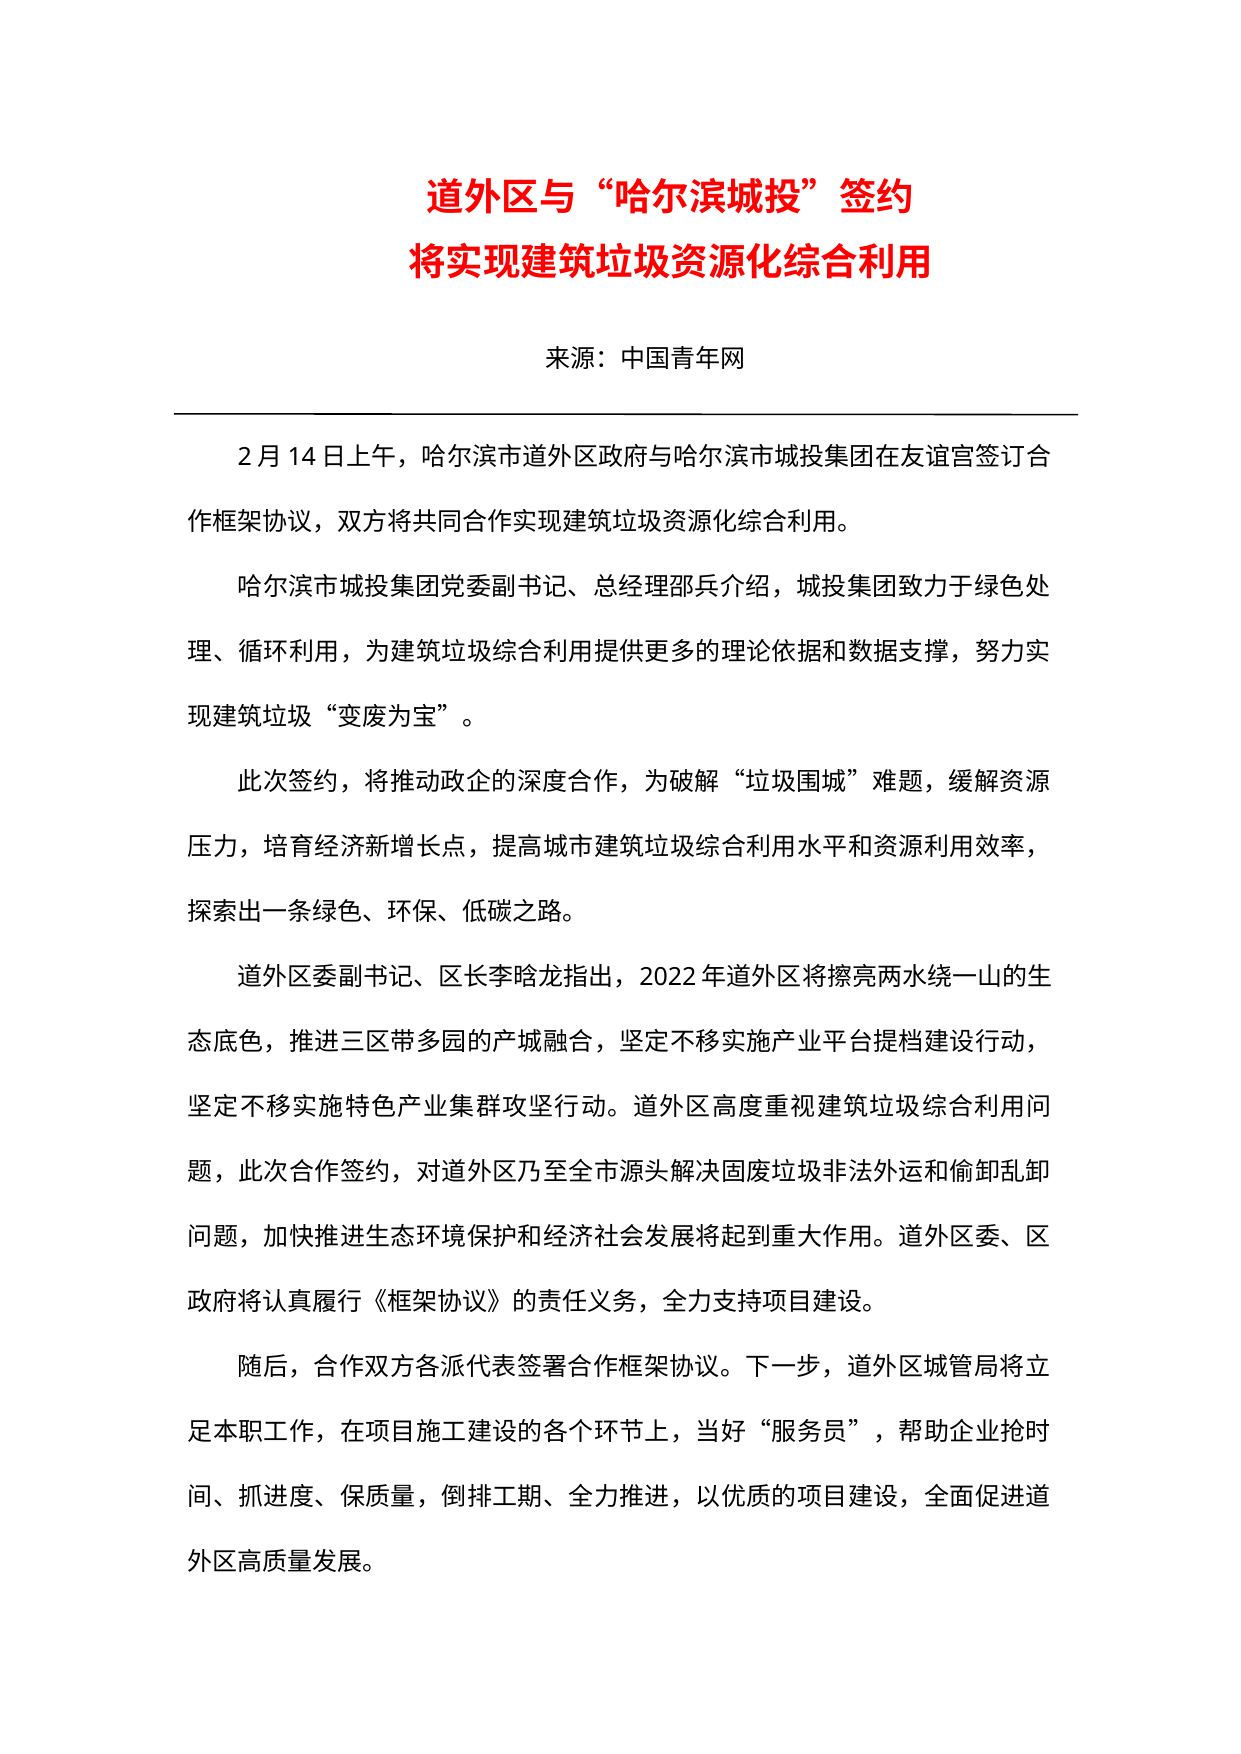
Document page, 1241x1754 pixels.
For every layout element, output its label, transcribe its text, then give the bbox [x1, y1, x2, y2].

text 道外区委副书记、区长李晗龙指出，2022年道外区将擦亮两水绕一山的生态底色，推进三区带多园的产城融合，坚定不移实施产业平台提档建设行动，坚定不移实施特色产业集群攻坚行动。道外区高度重视建筑垃圾综合利用问题，此次合作签约，对道外区乃至全市源头解决固废垃圾非法外运和偷卸乱卸问题，加快推进生态环境保护和经济社会发展将起到重大作用。道外区委、区政府将认真履行《框架协议》的责任义务，全力支持项目建设。 [187, 942, 1053, 1332]
text 此次签约，将推动政企的深度合作，为破解“垃圾围城”难题，缓解资源压力，培育经济新增长点，提高城市建筑垃圾综合利用水平和资源利用效率，探索出一条绿色、环保、低碳之路。 [187, 747, 1053, 942]
text 2月14日上午，哈尔滨市道外区政府与哈尔滨市城投集团在友谊宫签订合作框架协议，双方将共同合作实现建筑垃圾资源化综合利用。 [187, 422, 1053, 552]
text 将实现建筑垃圾资源化综合利用 [187, 227, 1053, 292]
text 随后，合作双方各派代表签署合作框架协议。下一步，道外区城管局将立足本职工作，在项目施工建设的各个环节上，当好“服务员”，帮助企业抢时间、抓进度、保质量，倒排工期、全力推进，以优质的项目建设，全面促进道外区高质量发展。 [187, 1332, 1053, 1592]
text 哈尔滨市城投集团党委副书记、总经理邵兵介绍，城投集团致力于绿色处理、循环利用，为建筑垃圾综合利用提供更多的理论依据和数据支撑，努力实现建筑垃圾“变废为宝”。 [187, 552, 1053, 747]
text 来源：中国青年网 [187, 324, 1053, 389]
text 道外区与“哈尔滨城投”签约 [187, 162, 1053, 227]
